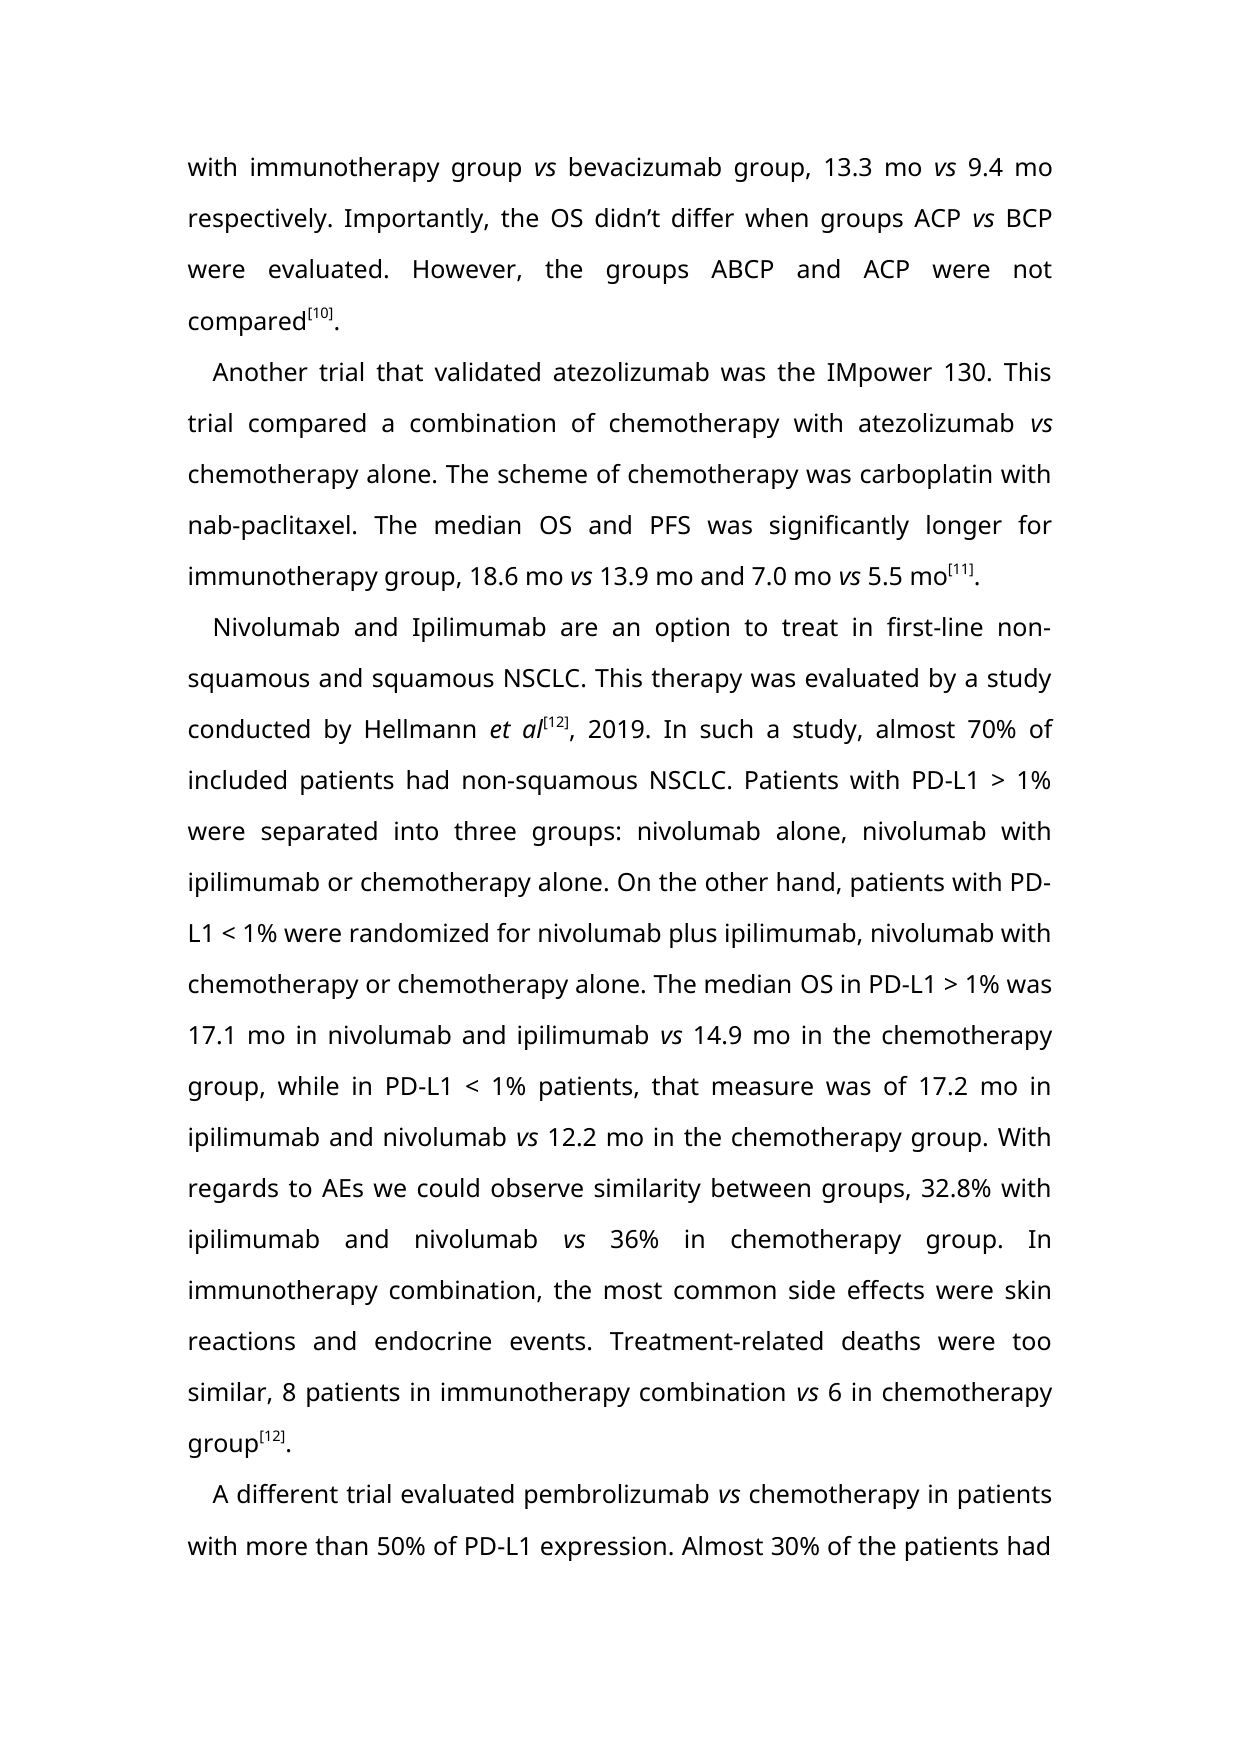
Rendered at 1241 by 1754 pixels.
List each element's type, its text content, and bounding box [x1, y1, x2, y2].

text Another trial that validated atezolizumab was the IMpower 130. This trial compared a combination of chemotherapy with atezolizumab vs chemotherapy alone. The scheme of chemotherapy was carboplatin with nab-paclitaxel. The median OS and PFS was significantly longer for immunotherapy group, 18.6 mo vs 13.9 mo and 7.0 mo vs 5.5 mo[11]. [187, 354, 1053, 592]
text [187, 1477, 1053, 1562]
text Nivolumab and Ipilimumab are an option to treat in first-line non-squamous and squamous NSCLC. This therapy was evaluated by a study conducted by Hellmann et al[12], 2019. In such a study, almost 70% of included patients had non-squamous NSCLC. Patients with PD-L1 > 1% were separated into three groups: nivolumab alone, nivolumab with ipilimumab or chemotherapy alone. On the other hand, patients with PD-L1 < 1% were randomized for nivolumab plus ipilimumab, nivolumab with chemotherapy or chemotherapy alone. The median OS in PD-L1 > 1% was 17.1 mo in nivolumab and ipilimumab vs 14.9 mo in the chemotherapy group, while in PD-L1 < 1% patients, that measure was of 17.2 mo in ipilimumab and nivolumab vs 12.2 mo in the chemotherapy group. With regards to AEs we could observe similarity between groups, 32.8% with ipilimumab and nivolumab vs 36% in chemotherapy group. In immunotherapy combination, the most common side effects were skin reactions and endocrine events. Treatment-related deaths were too similar, 8 patients in immunotherapy combination vs 6 in chemotherapy group[12]. [187, 609, 1053, 1460]
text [187, 150, 1053, 337]
